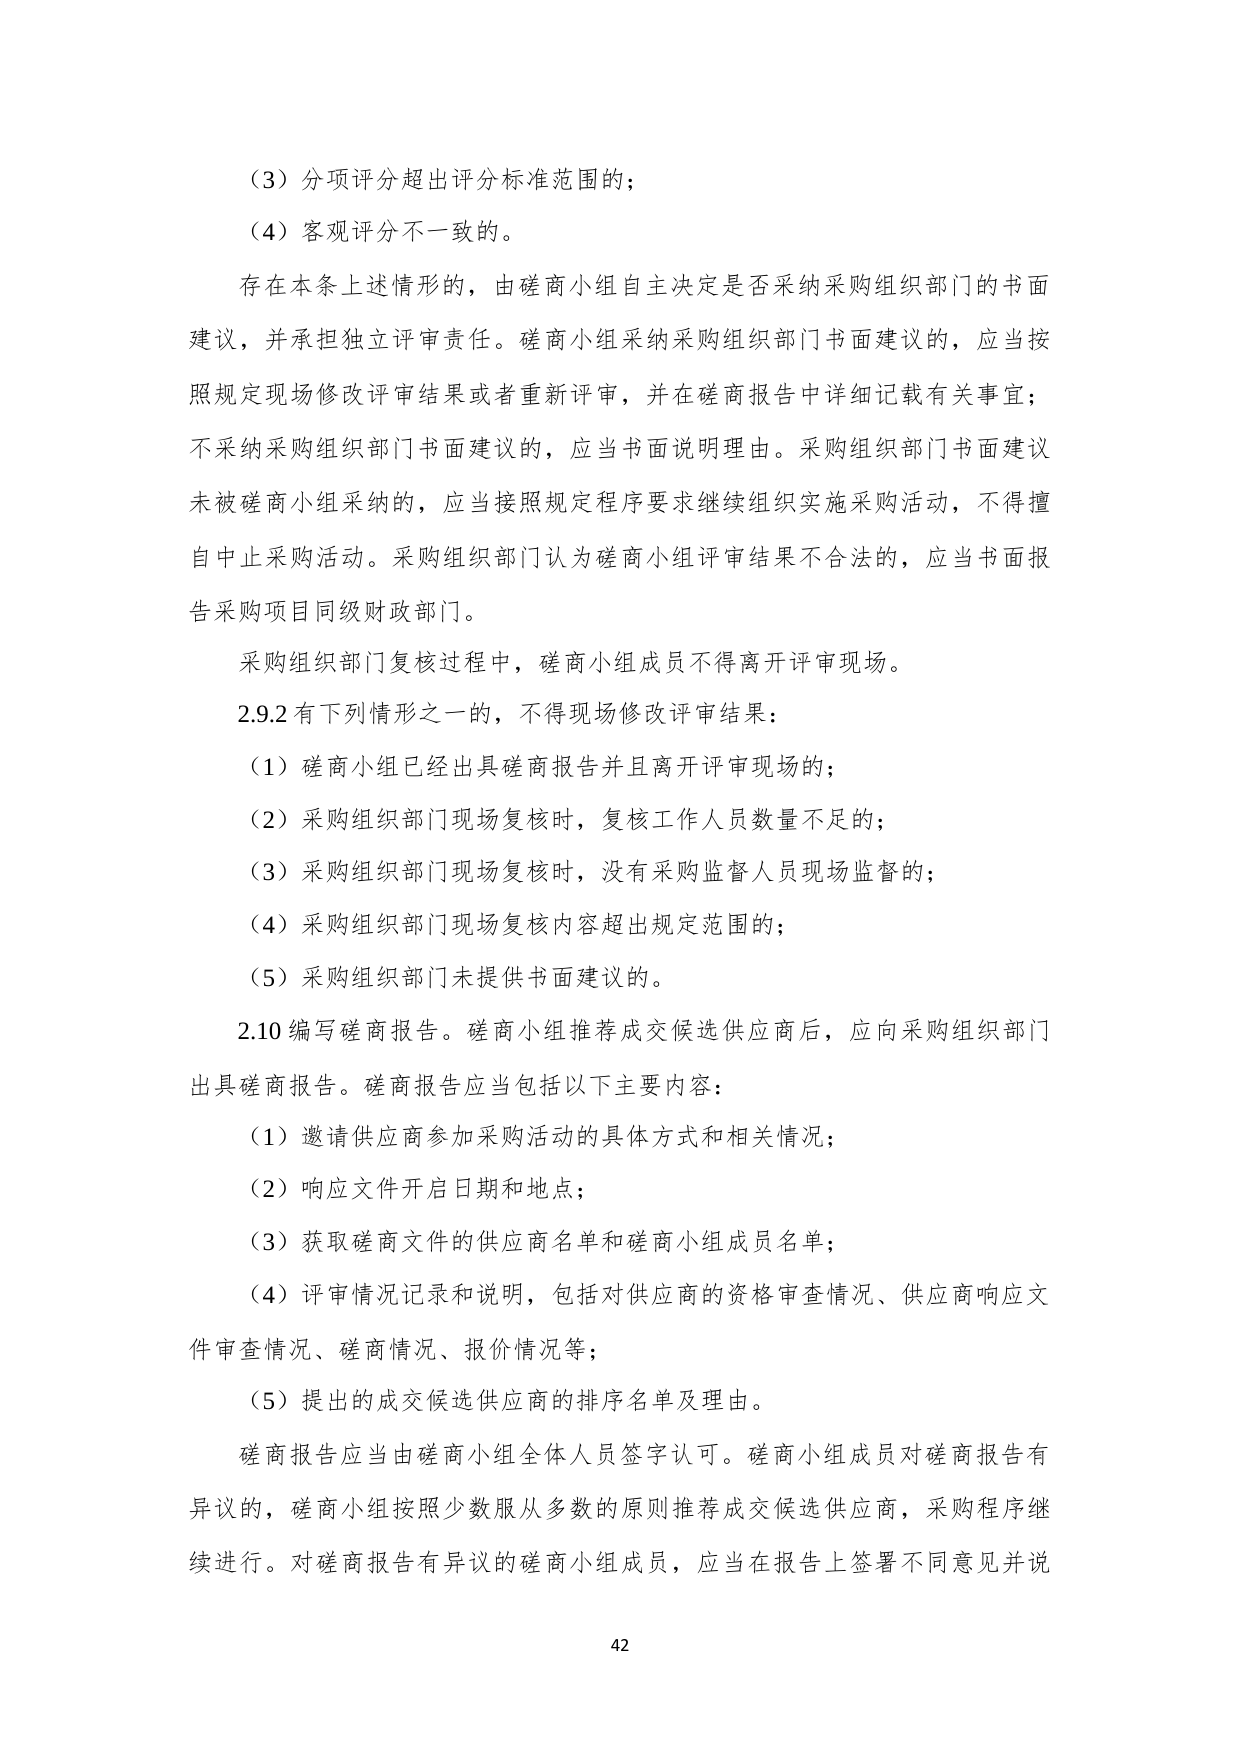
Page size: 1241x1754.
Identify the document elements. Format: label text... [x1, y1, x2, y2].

text （2）响应文件开启日期和地点； [187, 1172, 1053, 1204]
text （2）采购组织部门现场复核时，复核工作人员数量不足的； [187, 802, 1053, 834]
text （4）采购组织部门现场复核内容超出规定范围的； [187, 908, 1053, 940]
text （3）分项评分超出评分标准范围的； [187, 162, 1053, 194]
text （5）提出的成交候选供应商的排序名单及理由。 [187, 1383, 1053, 1416]
text （3）采购组织部门现场复核时，没有采购监督人员现场监督的； [187, 855, 1053, 887]
text 采购组织部门复核过程中，磋商小组成员不得离开评审现场。 [187, 645, 1053, 677]
text （1）磋商小组已经出具磋商报告并且离开评审现场的； [187, 749, 1053, 782]
text （4）评审情况记录和说明，包括对供应商的资格审查情况、供应商响应文件审查情况、磋商情况、报价情况等； [187, 1277, 1053, 1364]
text 2.9.2有下列情形之一的，不得现场修改评审结果： [187, 696, 1053, 729]
text （4）客观评分不一致的。 [187, 215, 1053, 247]
text 存在本条上述情形的，由磋商小组自主决定是否采纳采购组织部门的书面建议，并承担独立评审责任。磋商小组采纳采购组织部门书面建议的，应当按照规定现场修改评审结果或者重新评审，并在磋商报告中详细记载有关事宜；不采纳采购组织部门书面建议的，应当书面说明理由。采购组织部门书面建议未被磋商小组采纳的，应当接照规定程序要求继续组织实施采购活动，不得擅自中止采购活动。采购组织部门认为磋商小组评审结果不合法的，应当书面报告采购项目同级财政部门。 [187, 268, 1053, 626]
text （5）采购组织部门未提供书面建议的。 [187, 960, 1053, 993]
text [187, 1436, 1053, 1577]
text （1）邀请供应商参加采购活动的具体方式和相关情况； [187, 1119, 1053, 1152]
text （3）获取磋商文件的供应商名单和磋商小组成员名单； [187, 1225, 1053, 1257]
text 2.10编写磋商报告。磋商小组推荐成交候选供应商后，应向采购组织部门出具磋商报告。磋商报告应当包括以下主要内容： [187, 1013, 1053, 1100]
